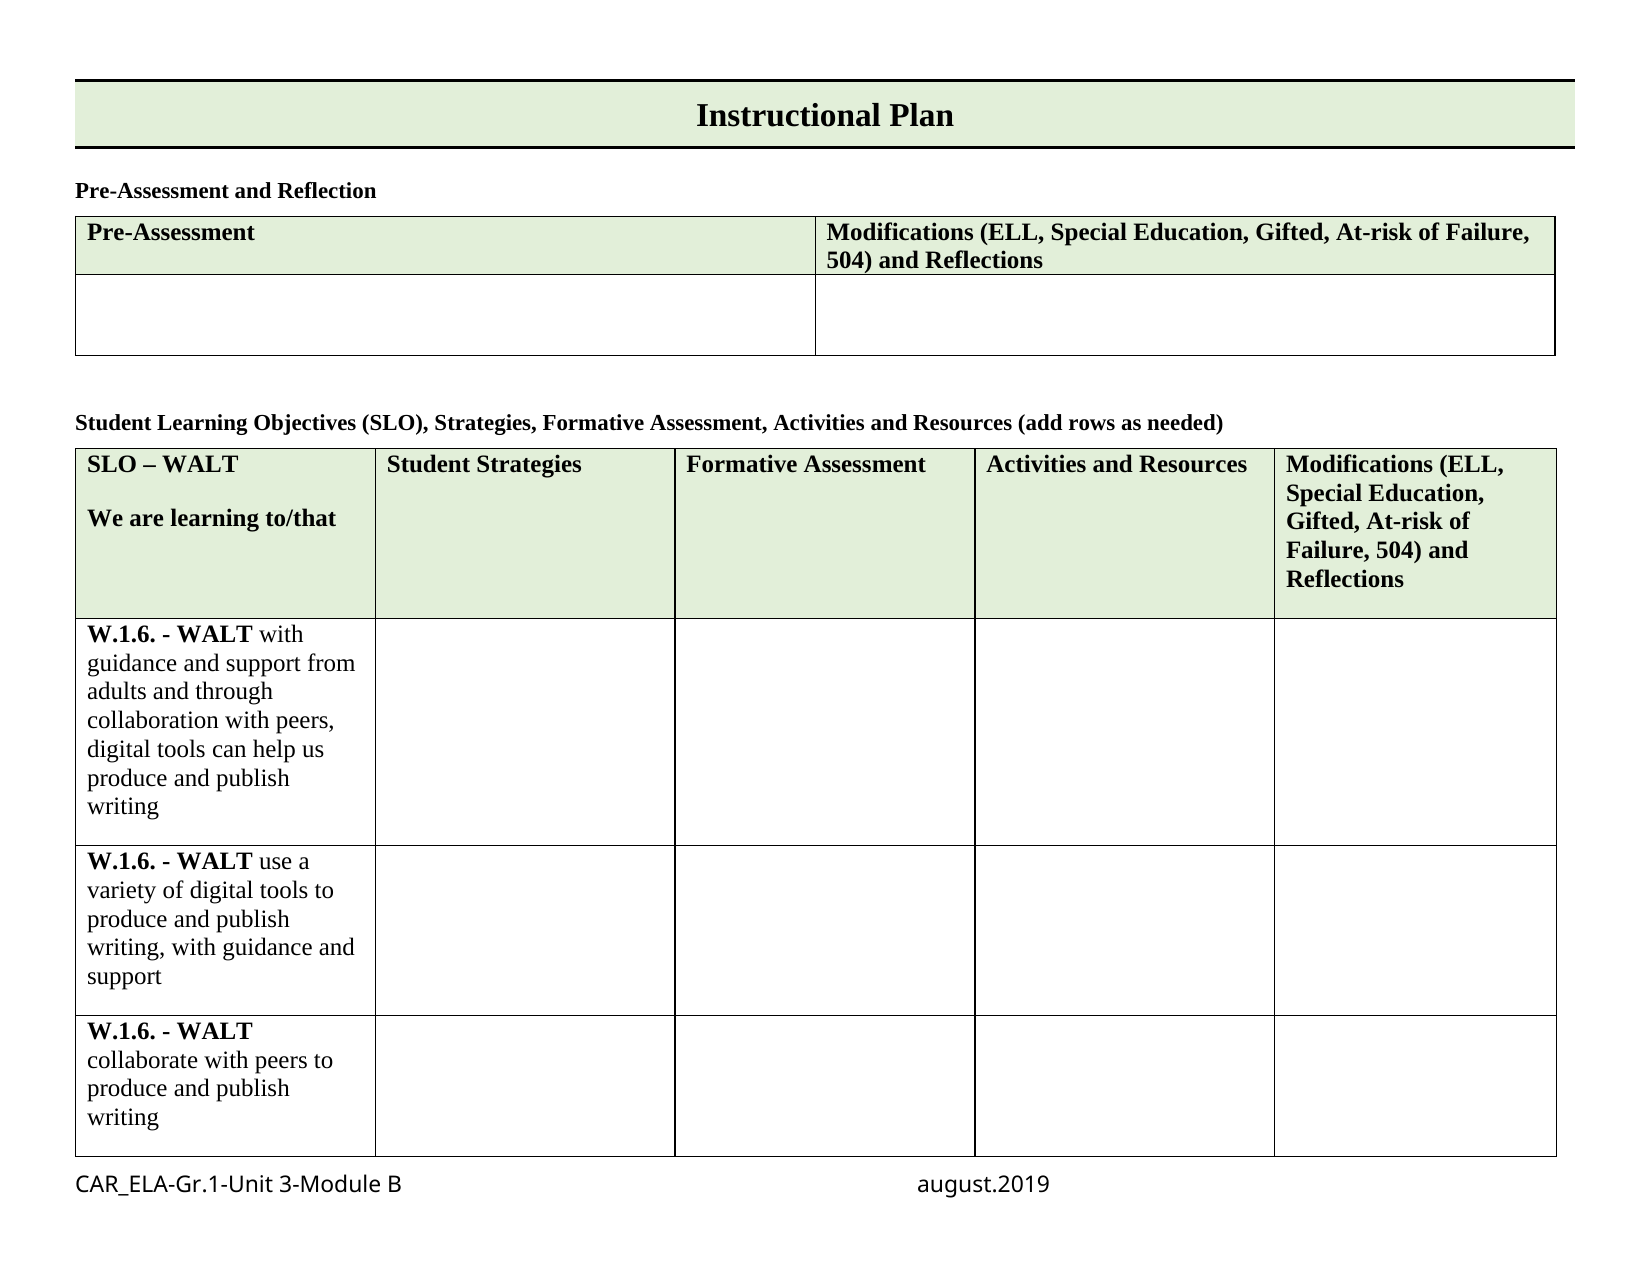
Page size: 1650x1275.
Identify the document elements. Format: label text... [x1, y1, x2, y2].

table_header Activities and Resources [976, 449, 1274, 618]
table_cell [1275, 1016, 1556, 1156]
table_cell W.1.6. - WALT collaborate with peers to produce and publish writing [76, 1016, 375, 1156]
table_header SLO – WALT We are learning to/that [76, 449, 375, 618]
table_cell [976, 846, 1274, 1015]
table_cell [816, 275, 1554, 355]
table_header Modifications (ELL, Special Education, Gifted, At-risk of Failure, 504) and Reflections [1275, 449, 1556, 618]
table_cell [376, 1016, 674, 1156]
table_cell [976, 1016, 1274, 1156]
table_cell [676, 1016, 974, 1156]
table_cell [676, 619, 974, 845]
table_cell [976, 619, 1274, 845]
table_header Student Strategies [376, 449, 674, 618]
subtitle Instructional Plan [75, 82, 1575, 146]
table_cell [76, 275, 815, 355]
table_cell W.1.6. - WALT with guidance and support from adults and through collaboration with peers, digital tools can help us produce and publish writing [76, 619, 375, 845]
text Student Learning Objectives (SLO), Strategies, Formative Assessment, Activities and Resources (add rows as needed) [75, 409, 1575, 436]
table_cell [376, 619, 674, 845]
table_cell W.1.6. - WALT use a variety of digital tools to produce and publish writing, with guidance and support [76, 846, 375, 1015]
table_cell [376, 846, 674, 1015]
table_header Modifications (ELL, Special Education, Gifted, At-risk of Failure, 504) and Reflections [816, 217, 1554, 274]
table_cell [1275, 619, 1556, 845]
table_cell [676, 846, 974, 1015]
text Pre-Assessment and Reflection [75, 177, 1575, 203]
table_header Formative Assessment [676, 449, 974, 618]
table_cell [1275, 846, 1556, 1015]
table_header Pre-Assessment [76, 217, 815, 274]
